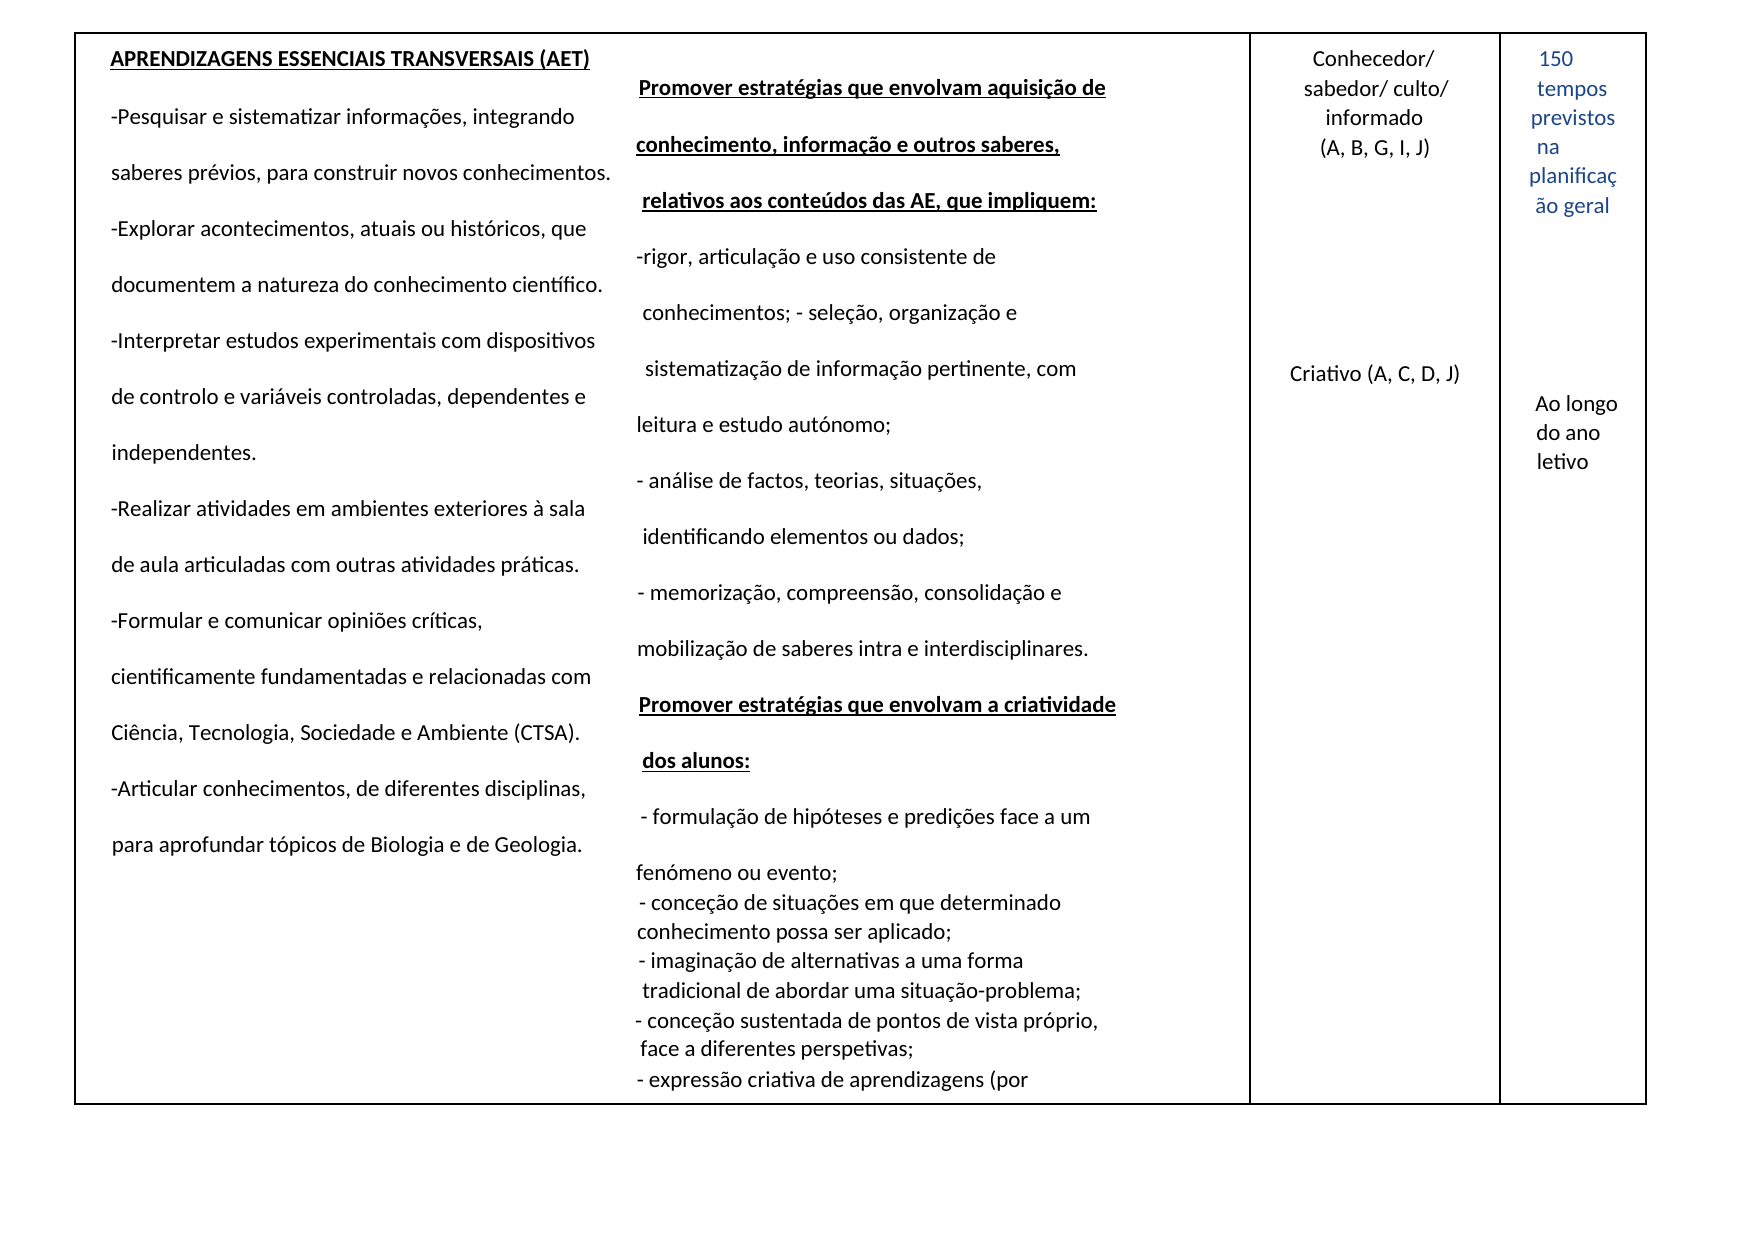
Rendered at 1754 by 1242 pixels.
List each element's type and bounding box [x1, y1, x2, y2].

table_cell [76, 34, 1249, 1103]
table_cell [1251, 34, 1499, 1103]
table_cell [1501, 34, 1645, 1103]
